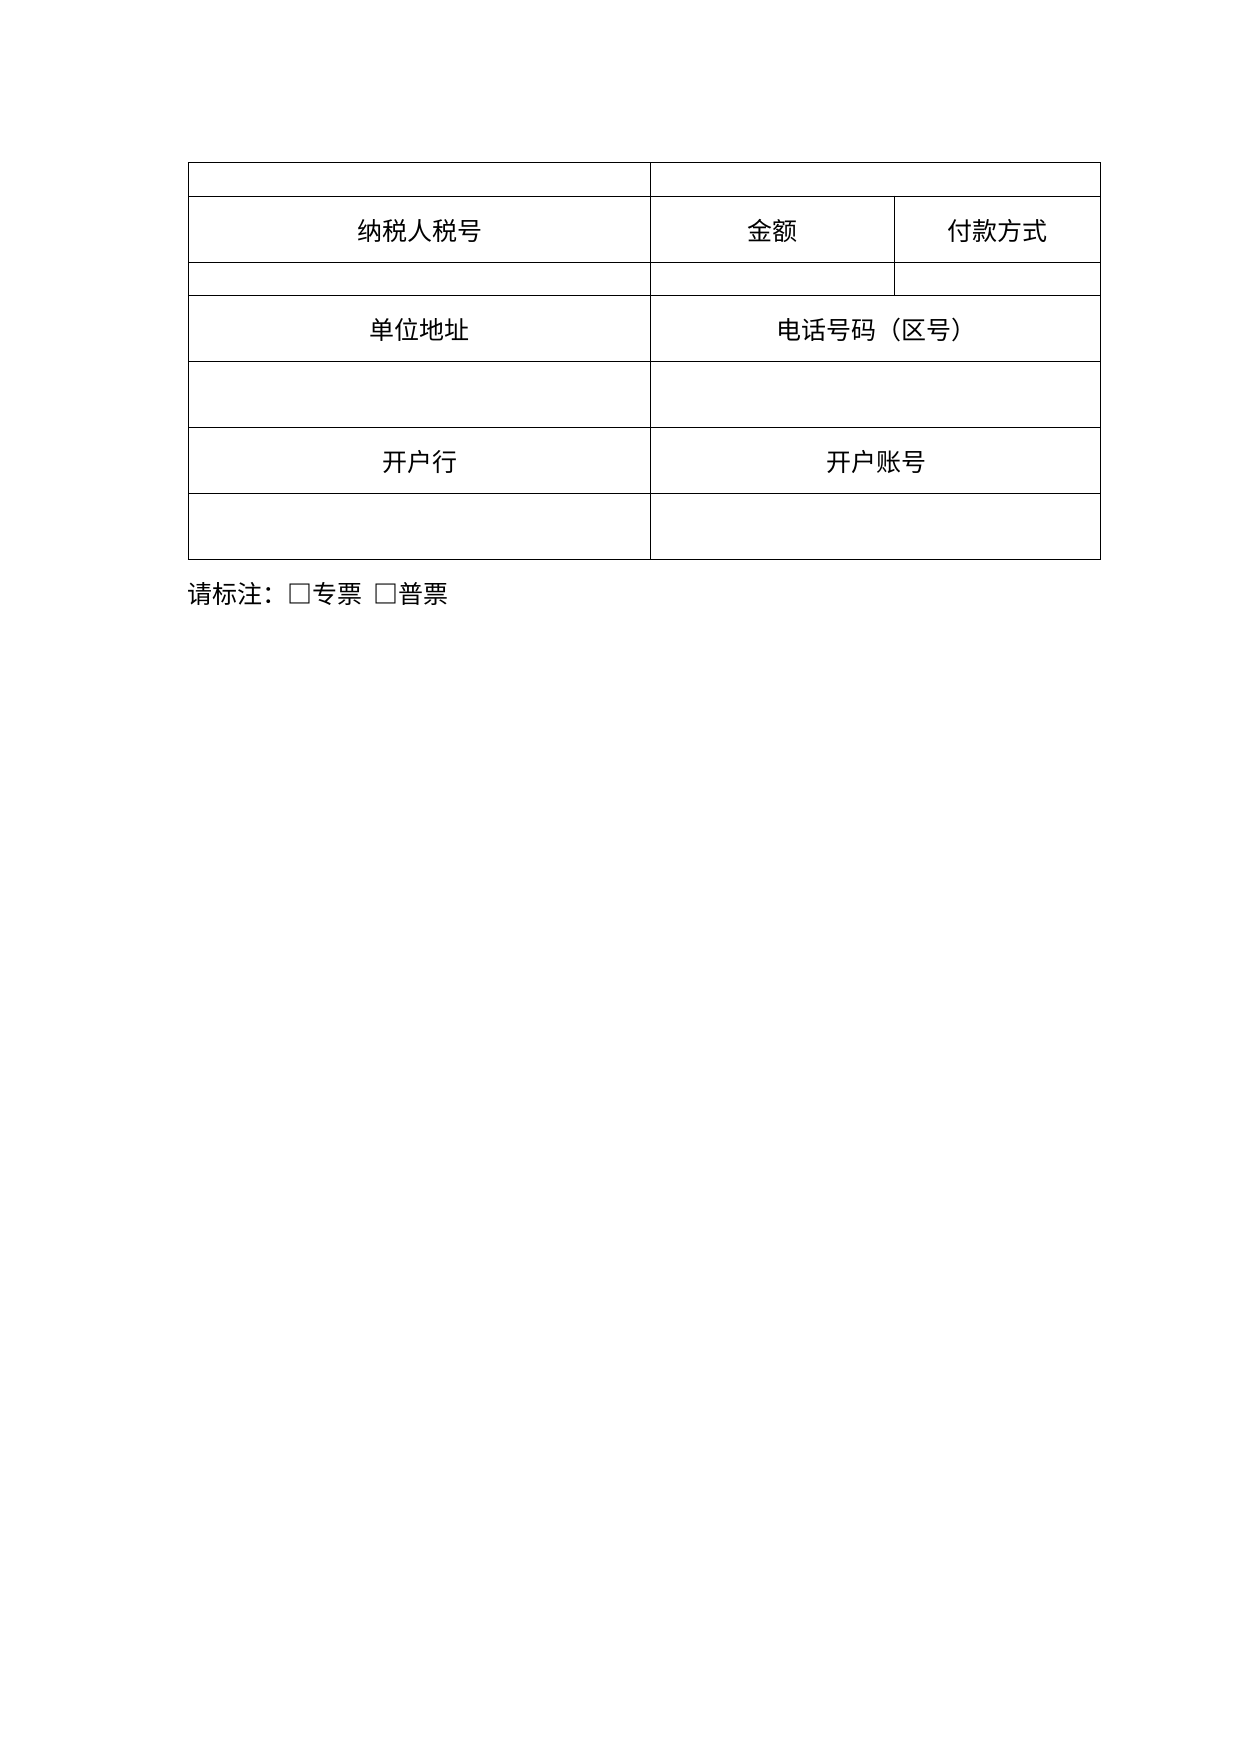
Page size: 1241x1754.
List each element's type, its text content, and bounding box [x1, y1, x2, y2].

table_cell 单位地址 [189, 296, 650, 361]
table_cell 付款方式 [895, 197, 1100, 262]
table_cell [189, 494, 650, 559]
table_cell 电话号码（区号） [651, 296, 1100, 361]
table_cell [651, 263, 894, 295]
table_cell [189, 163, 650, 196]
table_cell [651, 163, 1100, 196]
text 请标注：□专票 □普票 [187, 560, 1053, 625]
table_cell 纳税人税号 [189, 197, 650, 262]
table_cell [651, 494, 1100, 559]
table_cell 金额 [651, 197, 894, 262]
table_cell [189, 362, 650, 427]
table_cell [895, 263, 1100, 295]
table_cell [651, 362, 1100, 427]
table_cell 开户行 [189, 428, 650, 493]
table_cell [189, 263, 650, 295]
table_cell 开户账号 [651, 428, 1100, 493]
